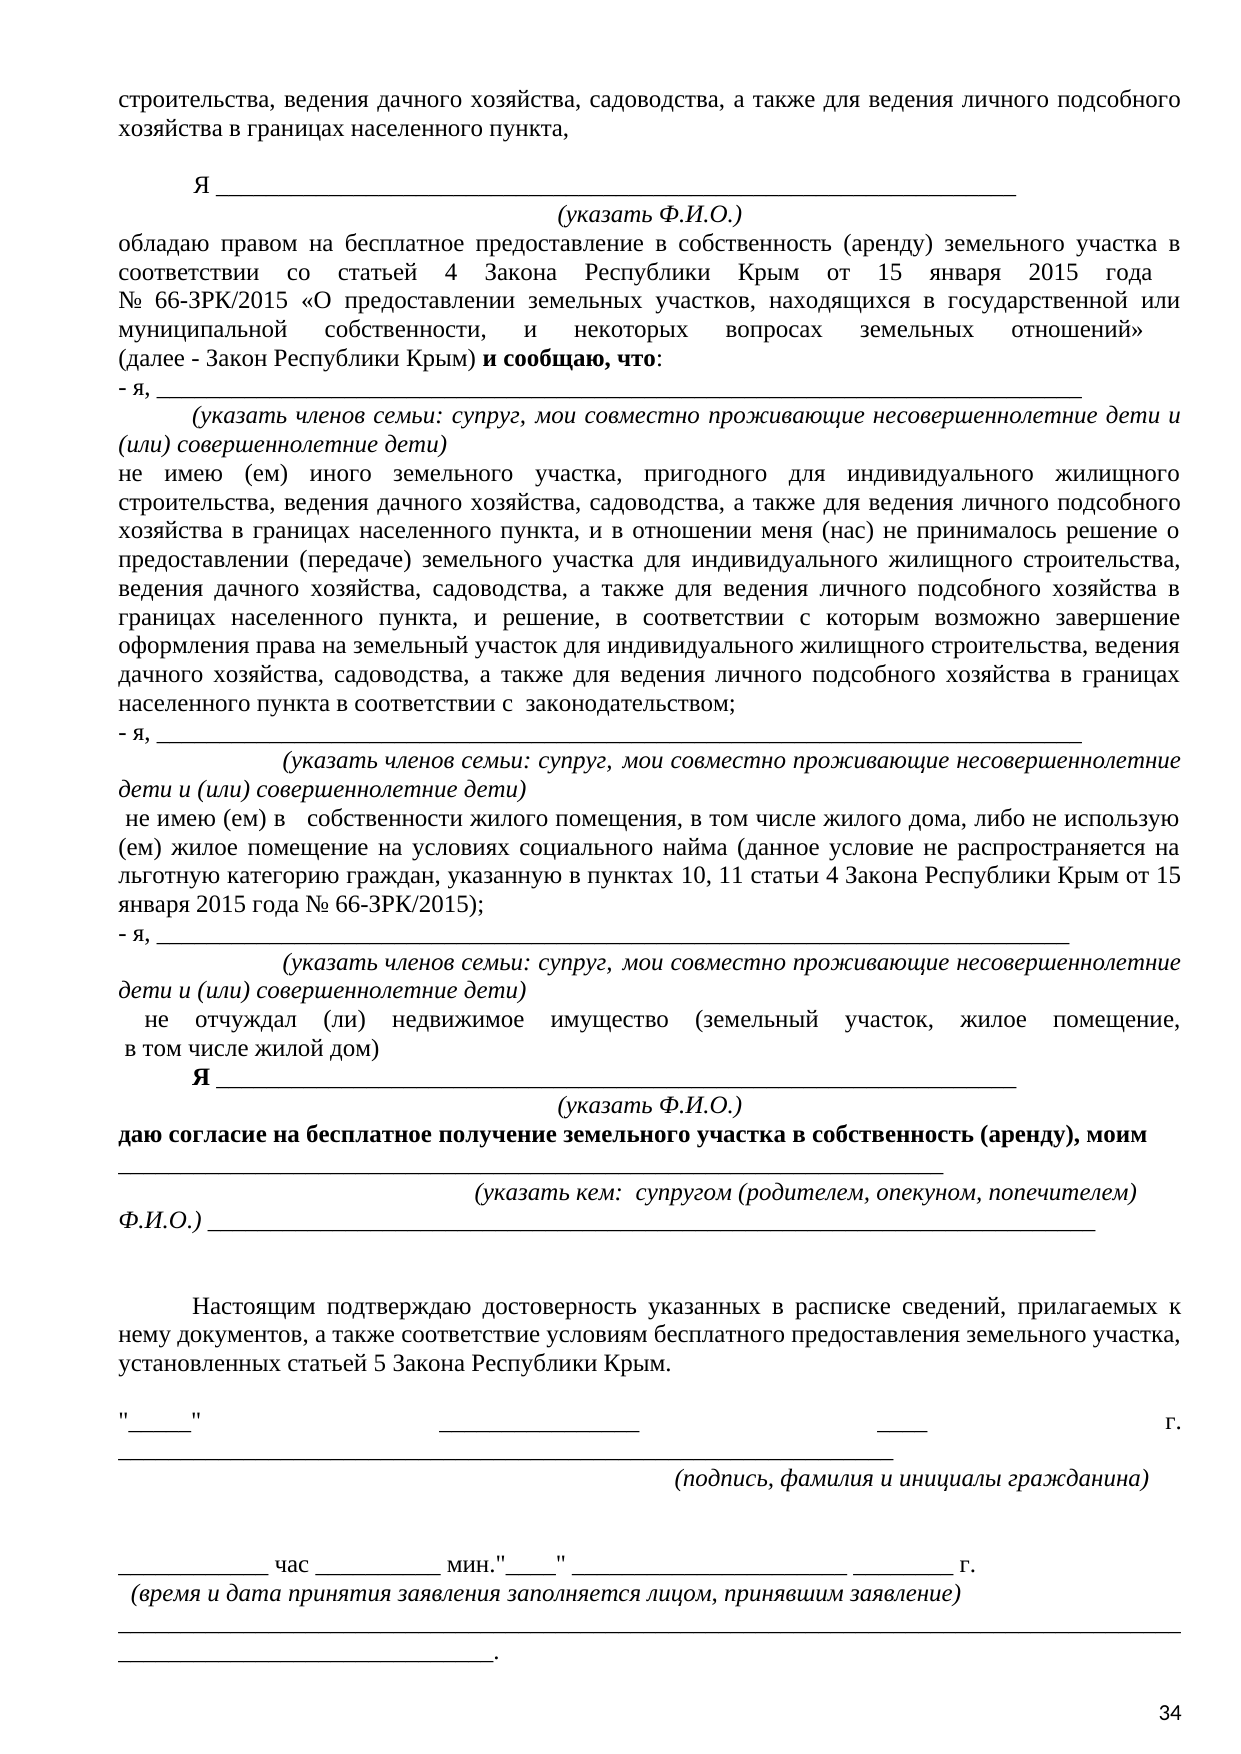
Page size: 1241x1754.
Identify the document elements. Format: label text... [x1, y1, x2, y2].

text даю согласие на бесплатное получение земельного участка в собственность (аренду), моим __________________________________________________________________ [118, 1119, 1181, 1177]
text не имею (ем) в собственности жилого помещения, в том числе жилого дома, либо не использую (ем) жилое помещение на условиях социального найма (данное условие не распространяется на льготную категорию граждан, указанную в пунктах 10, 11 статьи 4 Закона Республики Крым от 15 января 2015 года № 66-ЗРК/2015); [118, 803, 1181, 918]
text Я ________________________________________________________________ [118, 170, 1182, 199]
text (указать членов семьи: супруг, мои совместно проживающие несовершеннолетние дети и (или) совершеннолетние дети) [118, 400, 1181, 458]
text Настоящим подтверждаю достоверность указанных в расписке сведений, прилагаемых к нему документов, а также соответствие условиям бесплатного предоставления земельного участка, установленных статьей 5 Закона Республики Крым. [118, 1291, 1182, 1377]
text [118, 84, 1181, 142]
text ____________ час __________ мин."____" ______________________ ________ г. [118, 1549, 1182, 1578]
text (подпись, фамилия и инициалы гражданина) [118, 1463, 1182, 1492]
text "_____" ________________ ____ г. ______________________________________________________________ [118, 1406, 1182, 1463]
text обладаю правом на бесплатное предоставление в собственность (аренду) земельного участка в соответствии со статьей 4 Закона Республики Крым от 15 января 2015 года № 66-ЗРК/2015 «О предоставлении земельных участков, находящихся в государственной или муниципальной собственности, и некоторых вопросах земельных отношений» (далее - Закон Республики Крым) и сообщаю, что: [118, 228, 1181, 372]
text (указать членов семьи: супруг, мои совместно проживающие несовершеннолетние дети и (или) совершеннолетние дети) [118, 745, 1181, 803]
text - я, __________________________________________________________________________ [118, 372, 1181, 400]
text (указать Ф.И.О.) [118, 199, 1181, 228]
text (указать членов семьи: супруг, мои совместно проживающие несовершеннолетние дети и (или) совершеннолетние дети) [118, 947, 1181, 1004]
text (время и дата принятия заявления заполняется лицом, принявшим заявление) [118, 1578, 1182, 1607]
text не отчуждал (ли) недвижимое имущество (земельный участок, жилое помещение, в том числе жилой дом) [118, 1004, 1181, 1062]
text Я ________________________________________________________________ [118, 1062, 1181, 1090]
text (указать кем: супругом (родителем, опекуном, попечителем) Ф.И.О.) _______________________________________________________________________ [118, 1177, 1181, 1234]
text (указать Ф.И.О.) [118, 1090, 1181, 1119]
text - я, __________________________________________________________________________ [118, 717, 1181, 745]
text - я, _________________________________________________________________________ [118, 918, 1181, 947]
text не имею (ем) иного земельного участка, пригодного для индивидуального жилищного строительства, ведения дачного хозяйства, садоводства, а также для ведения личного подсобного хозяйства в границах населенного пункта, и в отношении меня (нас) не принималось решение о предоставлении (передаче) земельного участка для индивидуального жилищного строительства, ведения дачного хозяйства, садоводства, а также для ведения личного подсобного хозяйства в границах населенного пункта, и решение, в соответствии с которым возможно завершение оформления права на земельный участок для индивидуального жилищного строительства, ведения дачного хозяйства, садоводства, а также для ведения личного подсобного хозяйства в границах населенного пункта в соответствии с законодательством; [118, 458, 1181, 717]
text ___________________________________________________________________________________________________________________. [118, 1607, 1182, 1664]
